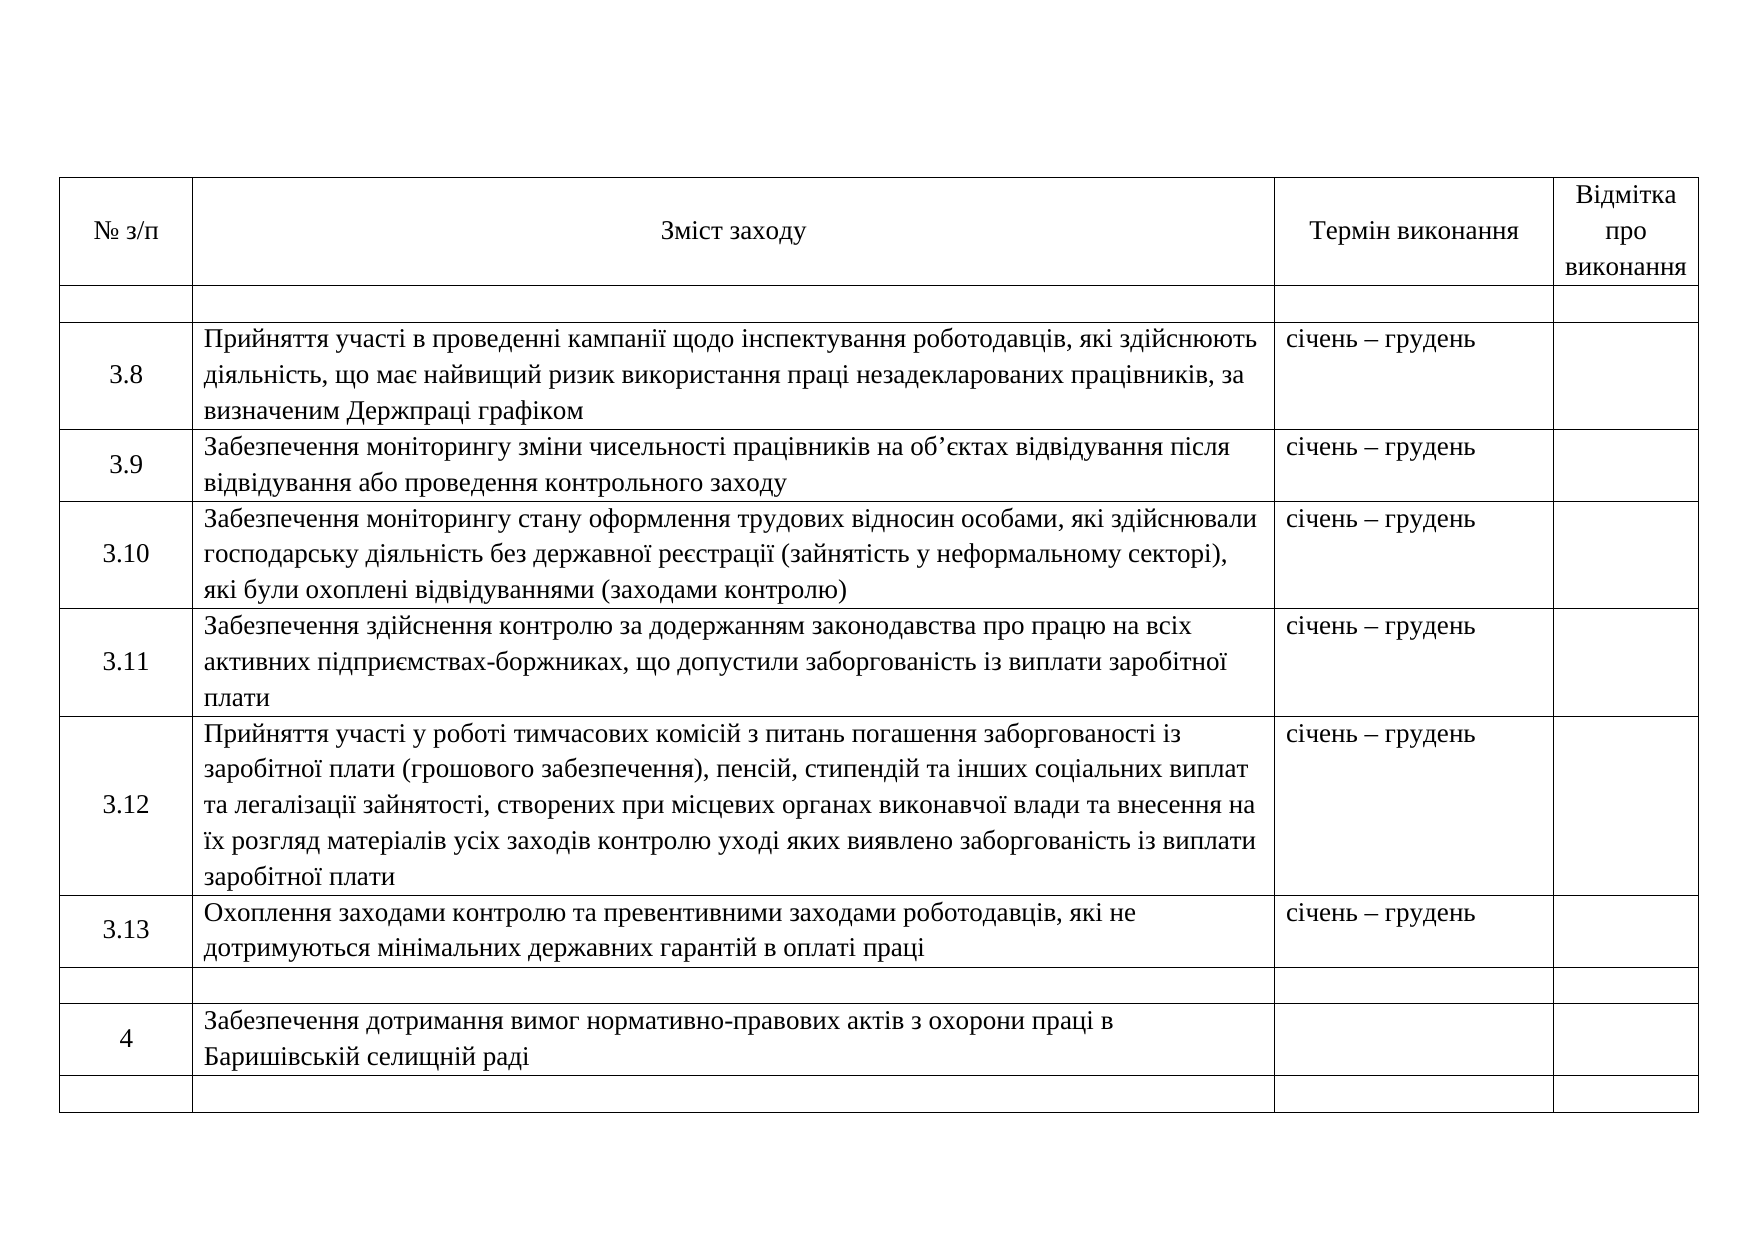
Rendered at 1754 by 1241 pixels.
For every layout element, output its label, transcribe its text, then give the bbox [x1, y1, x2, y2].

table_cell [60, 286, 192, 322]
table_cell [60, 1076, 192, 1112]
table_cell [1554, 1004, 1698, 1075]
table_cell Забезпечення моніторингу стану оформлення трудових відносин особами, які здійснювали господарську діяльність без державної реєстрації (зайнятість у неформальному секторі), які були охоплені відвідуваннями (заходами контролю) [193, 502, 1274, 608]
table_cell [1554, 502, 1698, 608]
table_cell [1275, 286, 1553, 322]
table_cell Забезпечення моніторингу зміни чисельності працівників на об’єктах відвідування після відвідування або проведення контрольного заходу [193, 430, 1274, 501]
table_cell Забезпечення здійснення контролю за додержанням законодавства про працю на всіх активних підприємствах-боржниках, що допустили заборгованість із виплати заробітної плати [193, 609, 1274, 716]
table_cell [1554, 609, 1698, 716]
table_cell [1554, 323, 1698, 429]
table_cell Прийняття участі у роботі тимчасових комісій з питань погашення заборгованості із заробітної плати (грошового забезпечення), пенсій, стипендій та інших соціальних виплат та легалізації зайнятості, створених при місцевих органах виконавчої влади та внесення на їх розгляд матеріалів усіх заходів контролю уході яких виявлено заборгованість із виплати заробітної плати [193, 717, 1274, 895]
table_cell 3.11 [60, 609, 192, 716]
table_cell 3.13 [60, 896, 192, 967]
table_cell 4 [60, 1004, 192, 1075]
table_header Відмітка про виконання [1554, 178, 1698, 285]
table_cell січень – грудень [1275, 502, 1553, 608]
table_cell [1275, 1004, 1553, 1075]
table_header Зміст заходу [193, 178, 1274, 285]
table_cell Прийняття участі в проведенні кампанії щодо інспектування роботодавців, які здійснюють діяльність, що має найвищий ризик використання праці незадекларованих працівників, за визначеним Держпраці графіком [193, 323, 1274, 429]
table_cell [193, 968, 1274, 1003]
table_cell [1554, 717, 1698, 895]
table_cell [1554, 896, 1698, 967]
table_cell [193, 1076, 1274, 1112]
table_cell Забезпечення дотримання вимог нормативно-правових актів з охорони праці в Баришівській селищній раді [193, 1004, 1274, 1075]
table_cell [1554, 286, 1698, 322]
table_cell [1554, 968, 1698, 1003]
table_cell [1554, 430, 1698, 501]
table_cell 3.8 [60, 323, 192, 429]
table_cell [1275, 968, 1553, 1003]
table_cell січень – грудень [1275, 609, 1553, 716]
table_cell січень – грудень [1275, 430, 1553, 501]
table_cell 3.12 [60, 717, 192, 895]
table_header № з/п [60, 178, 192, 285]
table_cell [1275, 1076, 1553, 1112]
table_cell січень – грудень [1275, 323, 1553, 429]
table_cell Охоплення заходами контролю та превентивними заходами роботодавців, які не дотримуються мінімальних державних гарантій в оплаті праці [193, 896, 1274, 967]
table_cell січень – грудень [1275, 896, 1553, 967]
table_header Термін виконання [1275, 178, 1553, 285]
table_cell [193, 286, 1274, 322]
table_cell [60, 968, 192, 1003]
table_cell січень – грудень [1275, 717, 1553, 895]
table_cell [1554, 1076, 1698, 1112]
table_cell 3.9 [60, 430, 192, 501]
table_cell 3.10 [60, 502, 192, 608]
